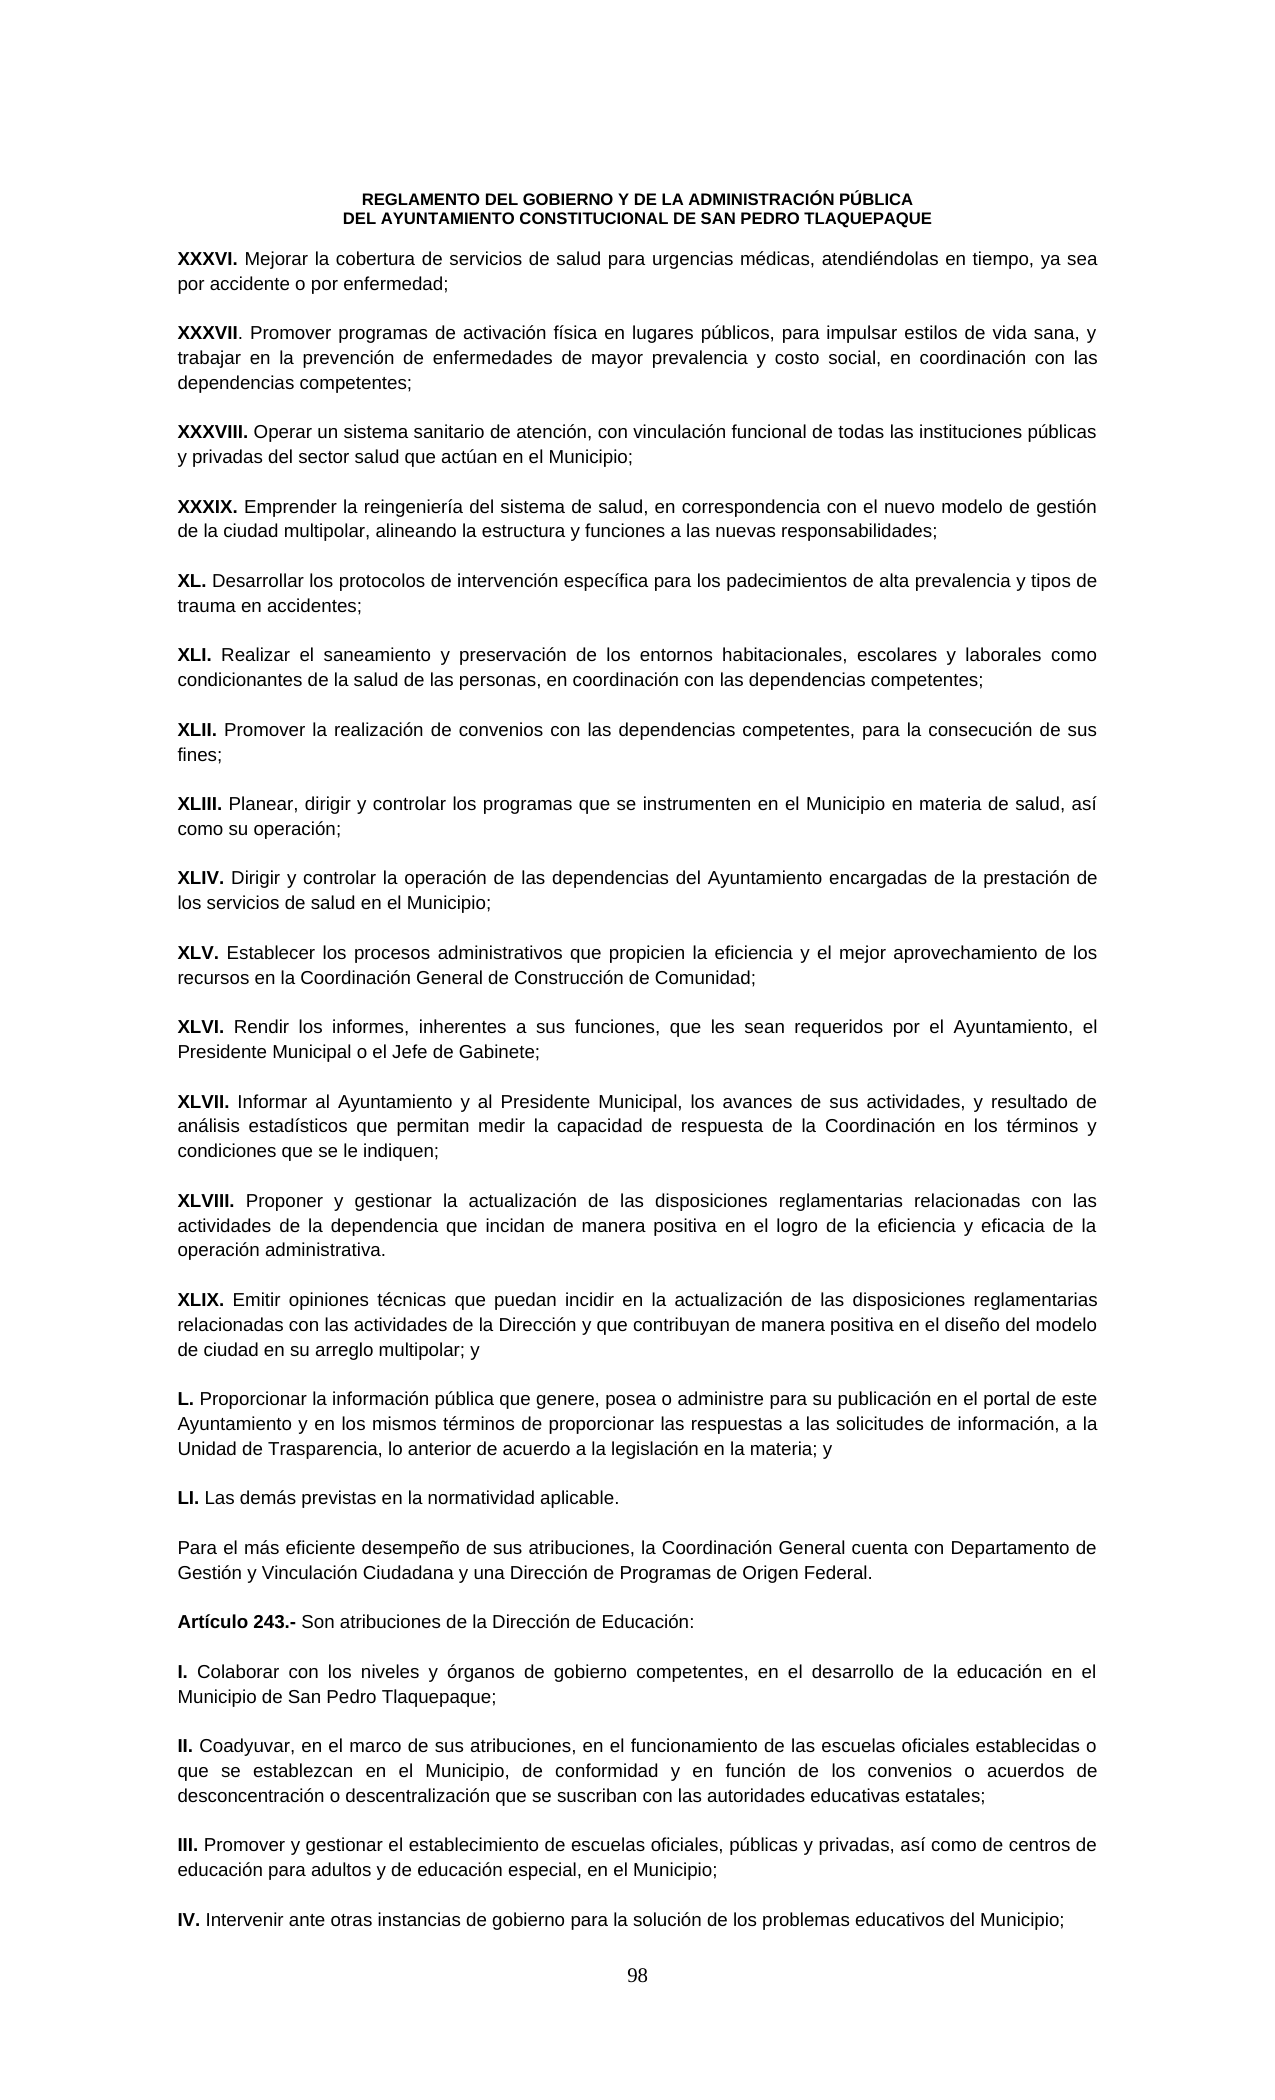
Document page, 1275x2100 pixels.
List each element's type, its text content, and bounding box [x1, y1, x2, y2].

text XLIV. Dirigir y controlar la operación de las dependencias del Ayuntamiento encargadas de la prestación de los servicios de salud en el Municipio; [177, 867, 1098, 914]
text XXXVII. Promover programas de activación física en lugares públicos, para impulsar estilos de vida sana, y trabajar en la prevención de enfermedades de mayor prevalencia y costo social, en coordinación con las dependencias competentes; [177, 322, 1098, 393]
text XXXVI. Mejorar la cobertura de servicios de salud para urgencias médicas, atendiéndolas en tiempo, ya sea por accidente o por enfermedad; [177, 247, 1098, 294]
text XLI. Realizar el saneamiento y preservación de los entornos habitacionales, escolares y laborales como condicionantes de la salud de las personas, en coordinación con las dependencias competentes; [177, 644, 1098, 691]
text XLIII. Planear, dirigir y controlar los programas que se instrumenten en el Municipio en materia de salud, así como su operación; [177, 793, 1098, 839]
text L. Proporcionar la información pública que genere, posea o administre para su publicación en el portal de este Ayuntamiento y en los mismos términos de proporcionar las respuestas a las solicitudes de información, a la Unidad de Trasparencia, lo anterior de acuerdo a la legislación en la materia; y [177, 1388, 1098, 1459]
text XXXVIII. Operar un sistema sanitario de atención, con vinculación funcional de todas las instituciones públicas y privadas del sector salud que actúan en el Municipio; [177, 421, 1098, 467]
text II. Coadyuvar, en el marco de sus atribuciones, en el funcionamiento de las escuelas oficiales establecidas o que se establezcan en el Municipio, de conformidad y en función de los convenios o acuerdos de desconcentración o descentralización que se suscriban con las autoridades educativas estatales; [177, 1735, 1098, 1806]
text III. Promover y gestionar el establecimiento de escuelas oficiales, públicas y privadas, así como de centros de educación para adultos y de educación especial, en el Municipio; [177, 1834, 1098, 1881]
text Para el más eficiente desempeño de sus atribuciones, la Coordinación General cuenta con Departamento de Gestión y Vinculación Ciudadana y una Dirección de Programas de Origen Federal. [177, 1537, 1098, 1583]
text LI. Las demás previstas en la normatividad aplicable. [177, 1487, 1098, 1509]
text IV. Intervenir ante otras instancias de gobierno para la solución de los problemas educativos del Municipio; [177, 1908, 1098, 1930]
text Artículo 243.- Son atribuciones de la Dirección de Educación: [177, 1611, 1098, 1633]
text I. Colaborar con los niveles y órganos de gobierno competentes, en el desarrollo de la educación en el Municipio de San Pedro Tlaquepaque; [177, 1661, 1098, 1707]
text XLVII. Informar al Ayuntamiento y al Presidente Municipal, los avances de sus actividades, y resultado de análisis estadísticos que permitan medir la capacidad de respuesta de la Coordinación en los términos y condiciones que se le indiquen; [177, 1090, 1098, 1162]
text XXXIX. Emprender la reingeniería del sistema de salud, en correspondencia con el nuevo modelo de gestión de la ciudad multipolar, alineando la estructura y funciones a las nuevas responsabilidades; [177, 495, 1098, 542]
text XLVI. Rendir los informes, inherentes a sus funciones, que les sean requeridos por el Ayuntamiento, el Presidente Municipal o el Jefe de Gabinete; [177, 1016, 1098, 1062]
text XLV. Establecer los procesos administrativos que propicien la eficiencia y el mejor aprovechamiento de los recursos en la Coordinación General de Construcción de Comunidad; [177, 942, 1098, 988]
text XLII. Promover la realización de convenios con las dependencias competentes, para la consecución de sus fines; [177, 718, 1098, 765]
text XL. Desarrollar los protocolos de intervención específica para los padecimientos de alta prevalencia y tipos de trauma en accidentes; [177, 570, 1098, 616]
text XLVIII. Proponer y gestionar la actualización de las disposiciones reglamentarias relacionadas con las actividades de la dependencia que incidan de manera positiva en el logro de la eficiencia y eficacia de la operación administrativa. [177, 1189, 1098, 1261]
text XLIX. Emitir opiniones técnicas que puedan incidir en la actualización de las disposiciones reglamentarias relacionadas con las actividades de la Dirección y que contribuyan de manera positiva en el diseño del modelo de ciudad en su arreglo multipolar; y [177, 1289, 1098, 1360]
